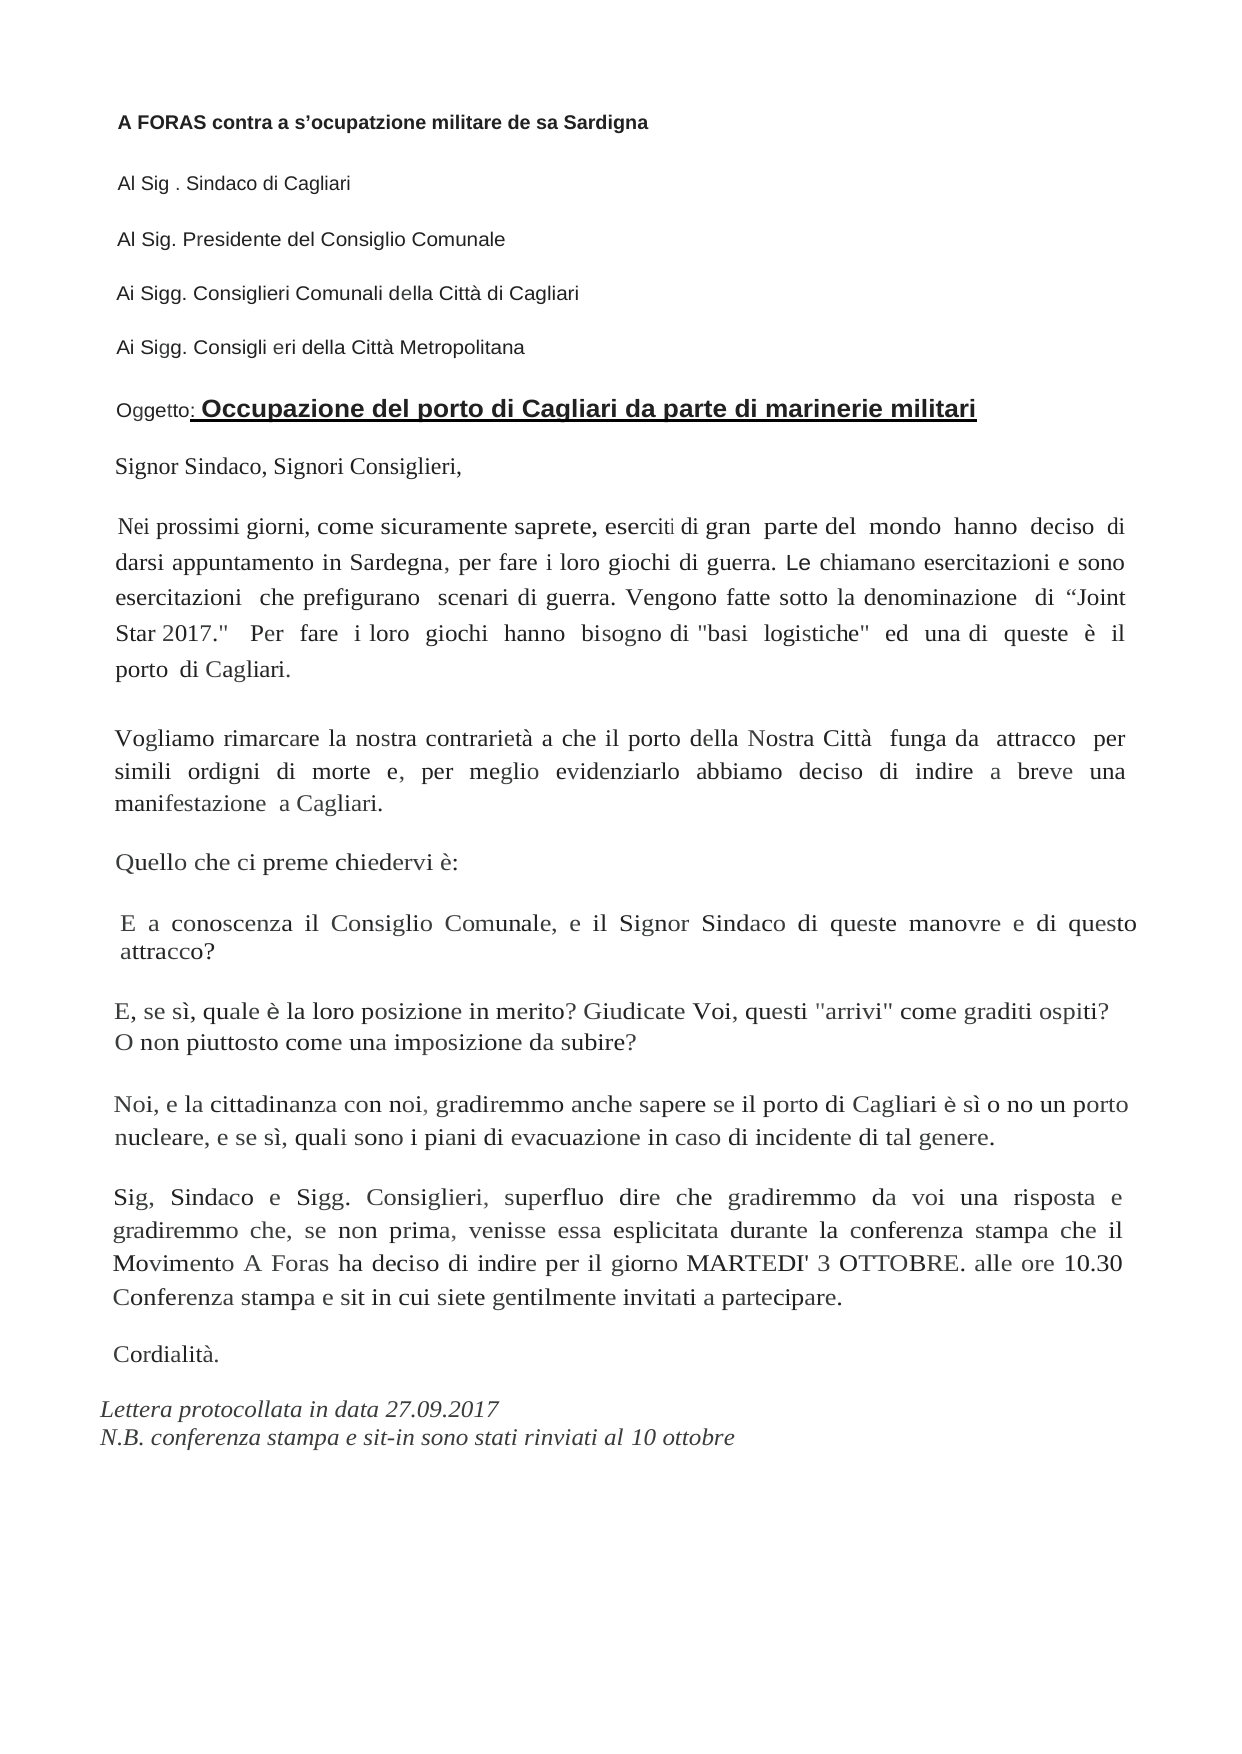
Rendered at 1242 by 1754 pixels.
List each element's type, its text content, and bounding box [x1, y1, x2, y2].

text Sig, Sindaco e Sigg. Consiglieri, superfluo dire che gradiremmo da voi una risposta e gradiremmo che, se non prima, venisse essa esplicitata durante la conferenza stampa che il Movimento A Foras ha deciso di indire per il giorno MARTEDI' 3 OTTOBRE. alle ore 10.30 Conferenza stampa e sit in cui siete gentilmente invitati a partecipare. [112, 1182, 1123, 1310]
text Nei prossimi giorni, come sicuramente saprete, eserciti di gran parte del mondo hanno deciso di darsi appuntamento in Sardegna, per fare i loro giochi di guerra. Le chiamano esercitazioni e sono esercitazioni che prefigurano scenari di guerra. Vengono fatte sotto la denominazione di “Joint Star 2017." Per fare i loro giochi hanno bisogno di "basi logistiche" ed una di queste è il porto di Cagliari. [115, 512, 1126, 683]
text Oggetto: Occupazione del porto di Cagliari da parte di marinerie militari [116, 394, 1137, 423]
text Cordialità. [113, 1340, 1137, 1368]
text Al Sig. Presidente del Consiglio Comunale [117, 227, 1137, 250]
text A FORAS contra a s’ocupatzione militare de sa Sardigna [117, 111, 1119, 134]
text Quello che ci preme chiedervi è: [115, 848, 1137, 876]
text E, se sì, quale è la loro posizione in merito? Giudicate Voi, questi "arrivi" come graditi ospiti? O non piuttosto come una imposizione da subire? [114, 997, 1132, 1056]
text Ai Sigg. Consiglieri Comunali della Città di Cagliari Ai Sigg. Consigli eri della Città Metropolitana [116, 282, 586, 358]
text Noi, e la cittadinanza con noi, gradiremmo anche sapere se il porto di Cagliari è sì o no un porto nucleare, e se sì, quali sono i piani di evacuazione in caso di incidente di tal genere. [113, 1089, 1132, 1151]
text Signor Sindaco, Signori Consiglieri, [114, 452, 1137, 480]
text N.B. conferenza stampa e sit-in sono stati rinviati al 10 ottobre [100, 1423, 1137, 1451]
text Lettera protocollata in data 27.09.2017 [100, 1395, 1137, 1423]
text Vogliamo rimarcare la nostra contrarietà a che il porto della Nostra Città funga da attracco per simili ordigni di morte e, per meglio evidenziarlo abbiamo deciso di indire a breve una manifestazione a Cagliari. [114, 724, 1126, 817]
text Al Sig . Sindaco di Cagliari [117, 172, 488, 195]
text E a conoscenza il Consiglio Comunale, e il Signor Sindaco di queste manovre e di questo attracco? [120, 909, 1137, 965]
